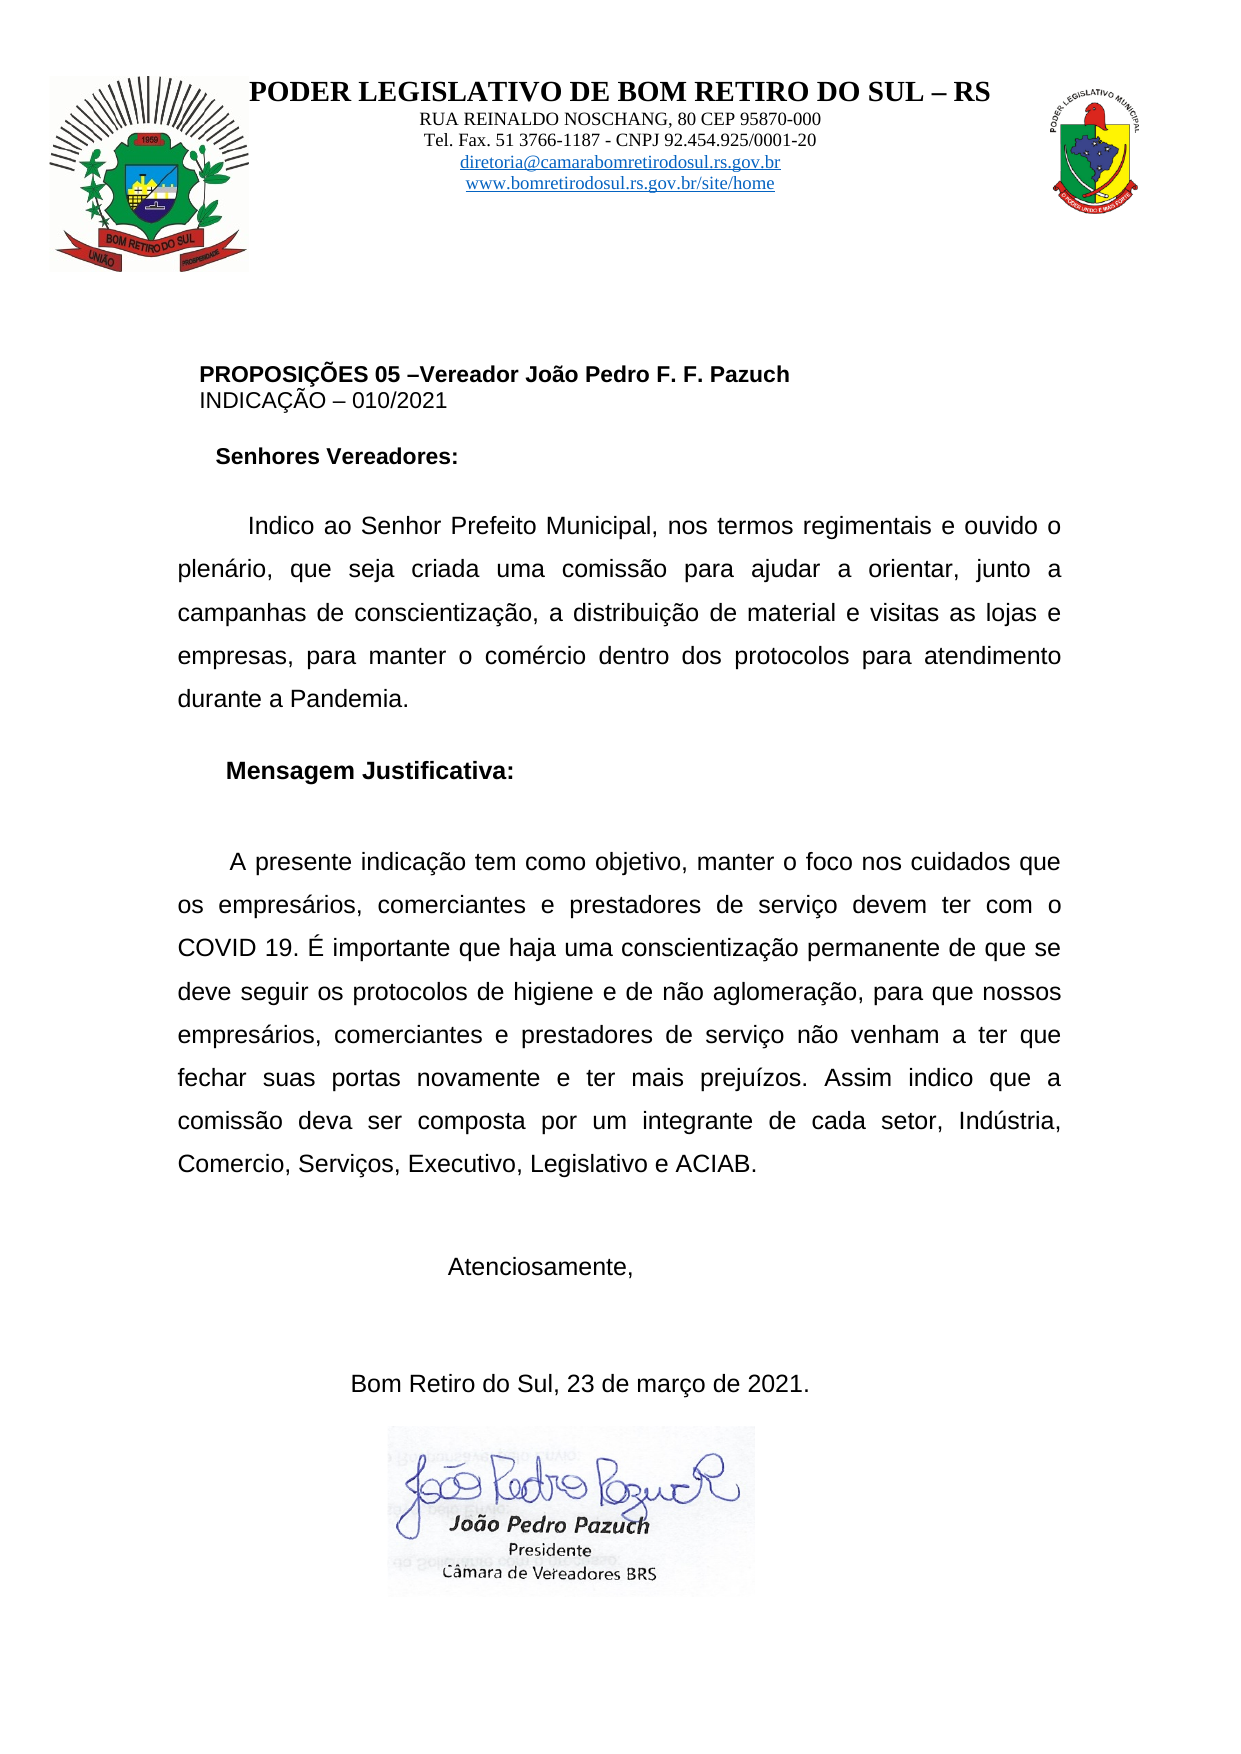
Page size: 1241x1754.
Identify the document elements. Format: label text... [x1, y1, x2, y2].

picture [1050, 89, 1139, 214]
text Indico ao Senhor Prefeito Municipal, nos termos regimentais e ouvido o plenário, que seja criada uma comissão para ajudar a orientar, junto a campanhas de conscientização, a distribuição de material e visitas as lojas e empresas, para manter o comércio dentro dos protocolos para atendimento durante a Pandemia. [177, 511, 1063, 712]
text Bom Retiro do Sul, 23 de março de 2021. [59, 1369, 1226, 1398]
text Atenciosamente, [177, 1252, 1063, 1281]
text PROPOSIÇÕES 05 –Vereador João Pedro F. F. Pazuch [59, 361, 1063, 387]
picture [49, 76, 249, 272]
text Mensagem Justificativa: [177, 756, 1226, 785]
text INDICAÇÃO – 010/2021 [59, 387, 1063, 413]
text Senhores Vereadores: [177, 443, 1063, 469]
picture [386, 1426, 755, 1596]
text A presente indicação tem como objetivo, manter o foco nos cuidados que os empresários, comerciantes e prestadores de serviço devem ter com o COVID 19. É importante que haja uma conscientização permanente de que se deve seguir os protocolos de higiene e de não aglomeração, para que nossos empresários, comerciantes e prestadores de serviço não venham a ter que fechar suas portas novamente e ter mais prejuízos. Assim indico que a comissão deva ser composta por um integrante de cada setor, Indústria, Comercio, Serviços, Executivo, Legislativo e ACIAB. [177, 847, 1063, 1178]
